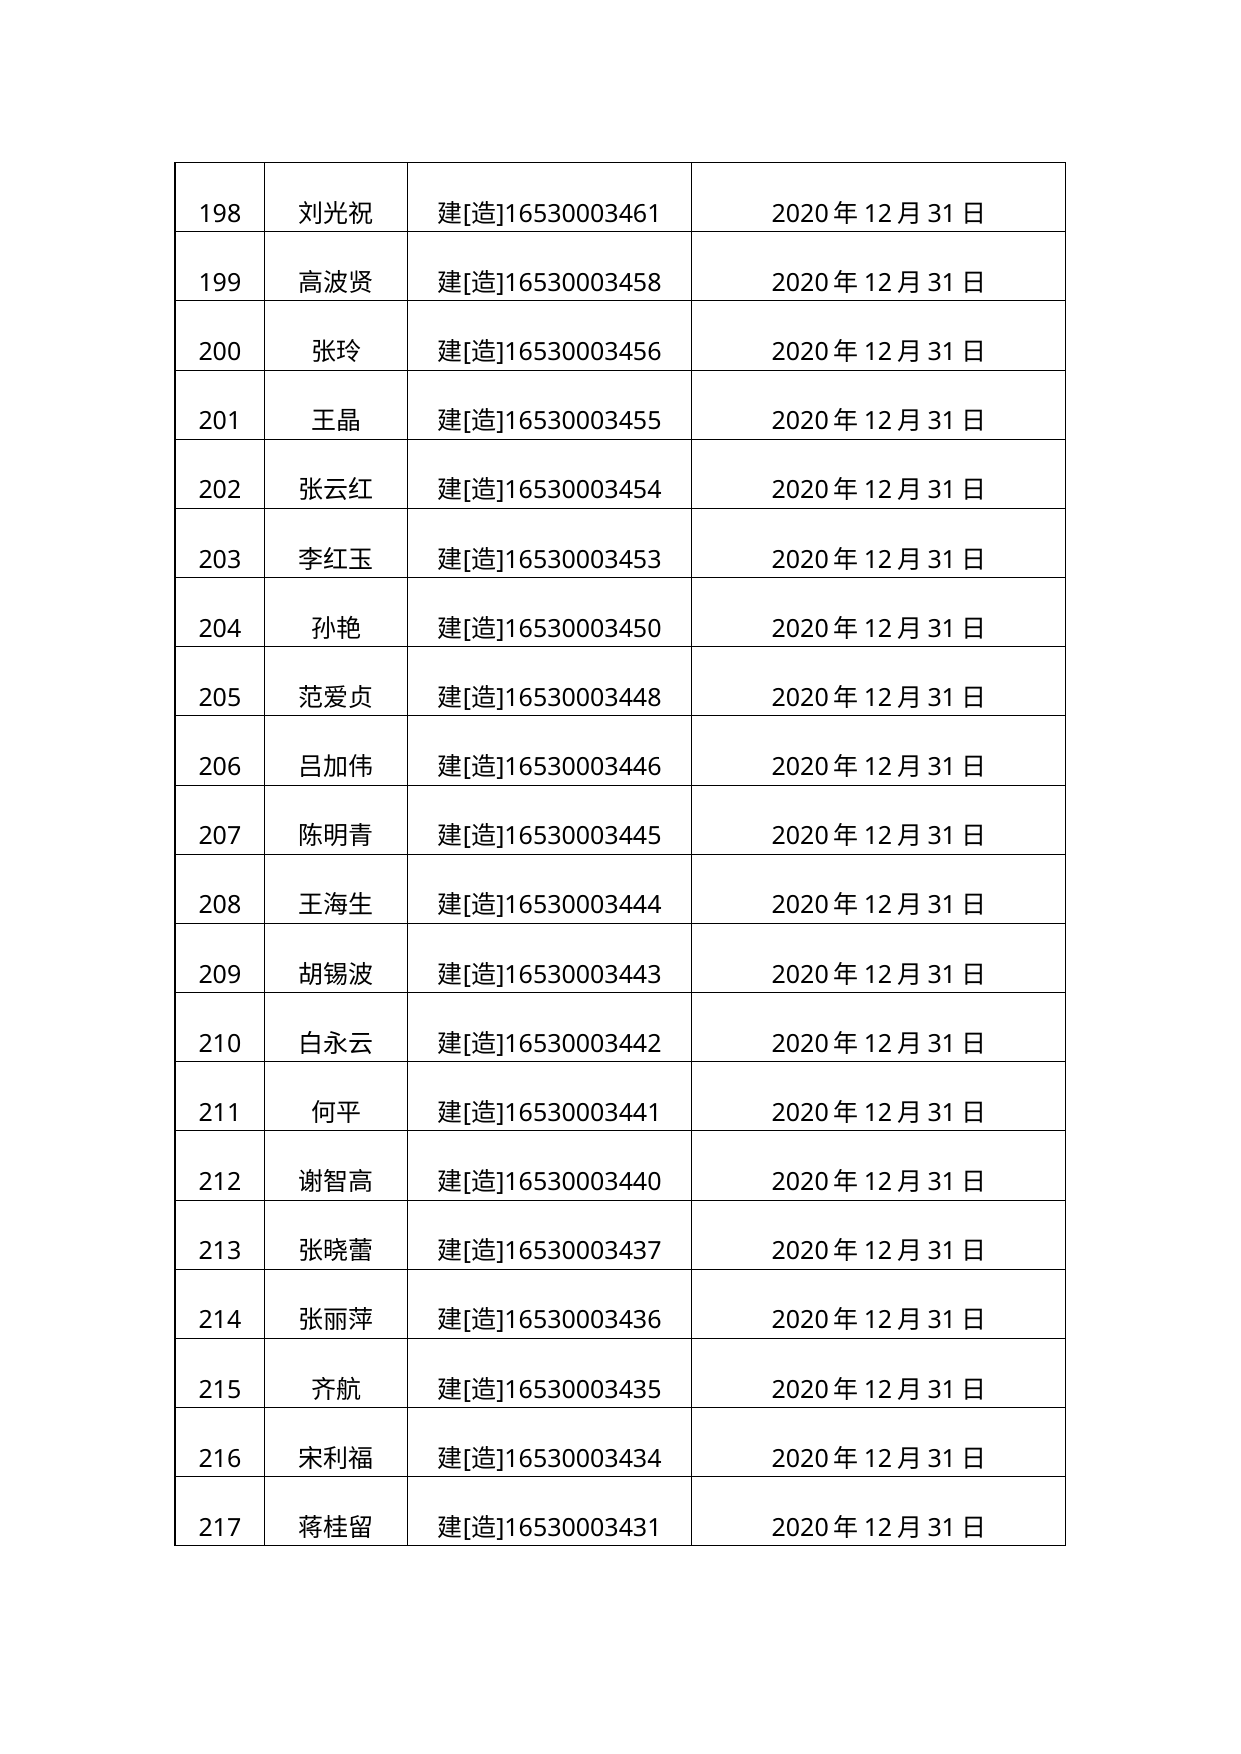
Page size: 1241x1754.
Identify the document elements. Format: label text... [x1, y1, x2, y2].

table_cell 孙艳 [265, 578, 407, 646]
table_cell 2020年12月31日 [692, 1201, 1065, 1269]
table_cell 204 [176, 578, 264, 646]
table_cell 211 [176, 1062, 264, 1130]
table_cell 205 [176, 647, 264, 715]
table_cell 2020年12月31日 [692, 301, 1065, 369]
table_cell 214 [176, 1270, 264, 1338]
table_cell 2020年12月31日 [692, 578, 1065, 646]
table_cell 谢智高 [265, 1131, 407, 1199]
table_cell 2020年12月31日 [692, 716, 1065, 784]
table_cell 2020年12月31日 [692, 1339, 1065, 1407]
table_cell 何平 [265, 1062, 407, 1130]
table_cell 2020年12月31日 [692, 993, 1065, 1061]
table_cell 217 [176, 1477, 264, 1545]
table_cell 建[造]16530003450 [408, 578, 691, 646]
table_cell 胡锡波 [265, 924, 407, 992]
table_cell 216 [176, 1408, 264, 1476]
table_cell 建[造]16530003446 [408, 716, 691, 784]
table_cell 213 [176, 1201, 264, 1269]
table_cell 张云红 [265, 440, 407, 508]
table_cell 李红玉 [265, 509, 407, 577]
table_cell 2020年12月31日 [692, 1408, 1065, 1476]
table_cell 刘光祝 [265, 163, 407, 231]
table_cell 2020年12月31日 [692, 232, 1065, 300]
table_cell 张晓蕾 [265, 1201, 407, 1269]
table_cell 208 [176, 855, 264, 923]
table_cell 建[造]16530003435 [408, 1339, 691, 1407]
table_cell 建[造]16530003454 [408, 440, 691, 508]
table_cell 范爱贞 [265, 647, 407, 715]
table_cell 202 [176, 440, 264, 508]
table_cell 建[造]16530003436 [408, 1270, 691, 1338]
table_cell 建[造]16530003453 [408, 509, 691, 577]
table_cell 陈明青 [265, 786, 407, 854]
table_cell 建[造]16530003437 [408, 1201, 691, 1269]
table_cell 吕加伟 [265, 716, 407, 784]
table_cell 2020年12月31日 [692, 440, 1065, 508]
table_cell 2020年12月31日 [692, 1270, 1065, 1338]
table_cell 2020年12月31日 [692, 509, 1065, 577]
table_cell 高波贤 [265, 232, 407, 300]
table_cell 201 [176, 371, 264, 439]
table_cell 2020年12月31日 [692, 924, 1065, 992]
table_cell 蒋桂留 [265, 1477, 407, 1545]
table_cell 建[造]16530003458 [408, 232, 691, 300]
table_cell 2020年12月31日 [692, 163, 1065, 231]
table_cell 2020年12月31日 [692, 1477, 1065, 1545]
table_cell 2020年12月31日 [692, 1062, 1065, 1130]
table_cell 建[造]16530003444 [408, 855, 691, 923]
table_cell 199 [176, 232, 264, 300]
table_cell 建[造]16530003434 [408, 1408, 691, 1476]
table_cell 212 [176, 1131, 264, 1199]
table_cell 张丽萍 [265, 1270, 407, 1338]
table_cell 张玲 [265, 301, 407, 369]
table_cell 203 [176, 509, 264, 577]
table_cell 建[造]16530003440 [408, 1131, 691, 1199]
table_cell 建[造]16530003448 [408, 647, 691, 715]
table_cell 210 [176, 993, 264, 1061]
table_cell 宋利福 [265, 1408, 407, 1476]
table_cell 198 [176, 163, 264, 231]
table_cell 2020年12月31日 [692, 1131, 1065, 1199]
table_cell 2020年12月31日 [692, 786, 1065, 854]
table_cell 215 [176, 1339, 264, 1407]
table_cell 王晶 [265, 371, 407, 439]
table_cell 207 [176, 786, 264, 854]
table_cell 建[造]16530003441 [408, 1062, 691, 1130]
table_cell 建[造]16530003442 [408, 993, 691, 1061]
table_cell 建[造]16530003461 [408, 163, 691, 231]
table_cell 建[造]16530003443 [408, 924, 691, 992]
table_cell 206 [176, 716, 264, 784]
table_cell 2020年12月31日 [692, 371, 1065, 439]
table_cell 建[造]16530003445 [408, 786, 691, 854]
table_cell 白永云 [265, 993, 407, 1061]
table_cell 2020年12月31日 [692, 647, 1065, 715]
table_cell 209 [176, 924, 264, 992]
table_cell 齐航 [265, 1339, 407, 1407]
table_cell 建[造]16530003431 [408, 1477, 691, 1545]
table_cell 200 [176, 301, 264, 369]
table_cell 王海生 [265, 855, 407, 923]
table_cell 2020年12月31日 [692, 855, 1065, 923]
table_cell 建[造]16530003456 [408, 301, 691, 369]
table_cell 建[造]16530003455 [408, 371, 691, 439]
